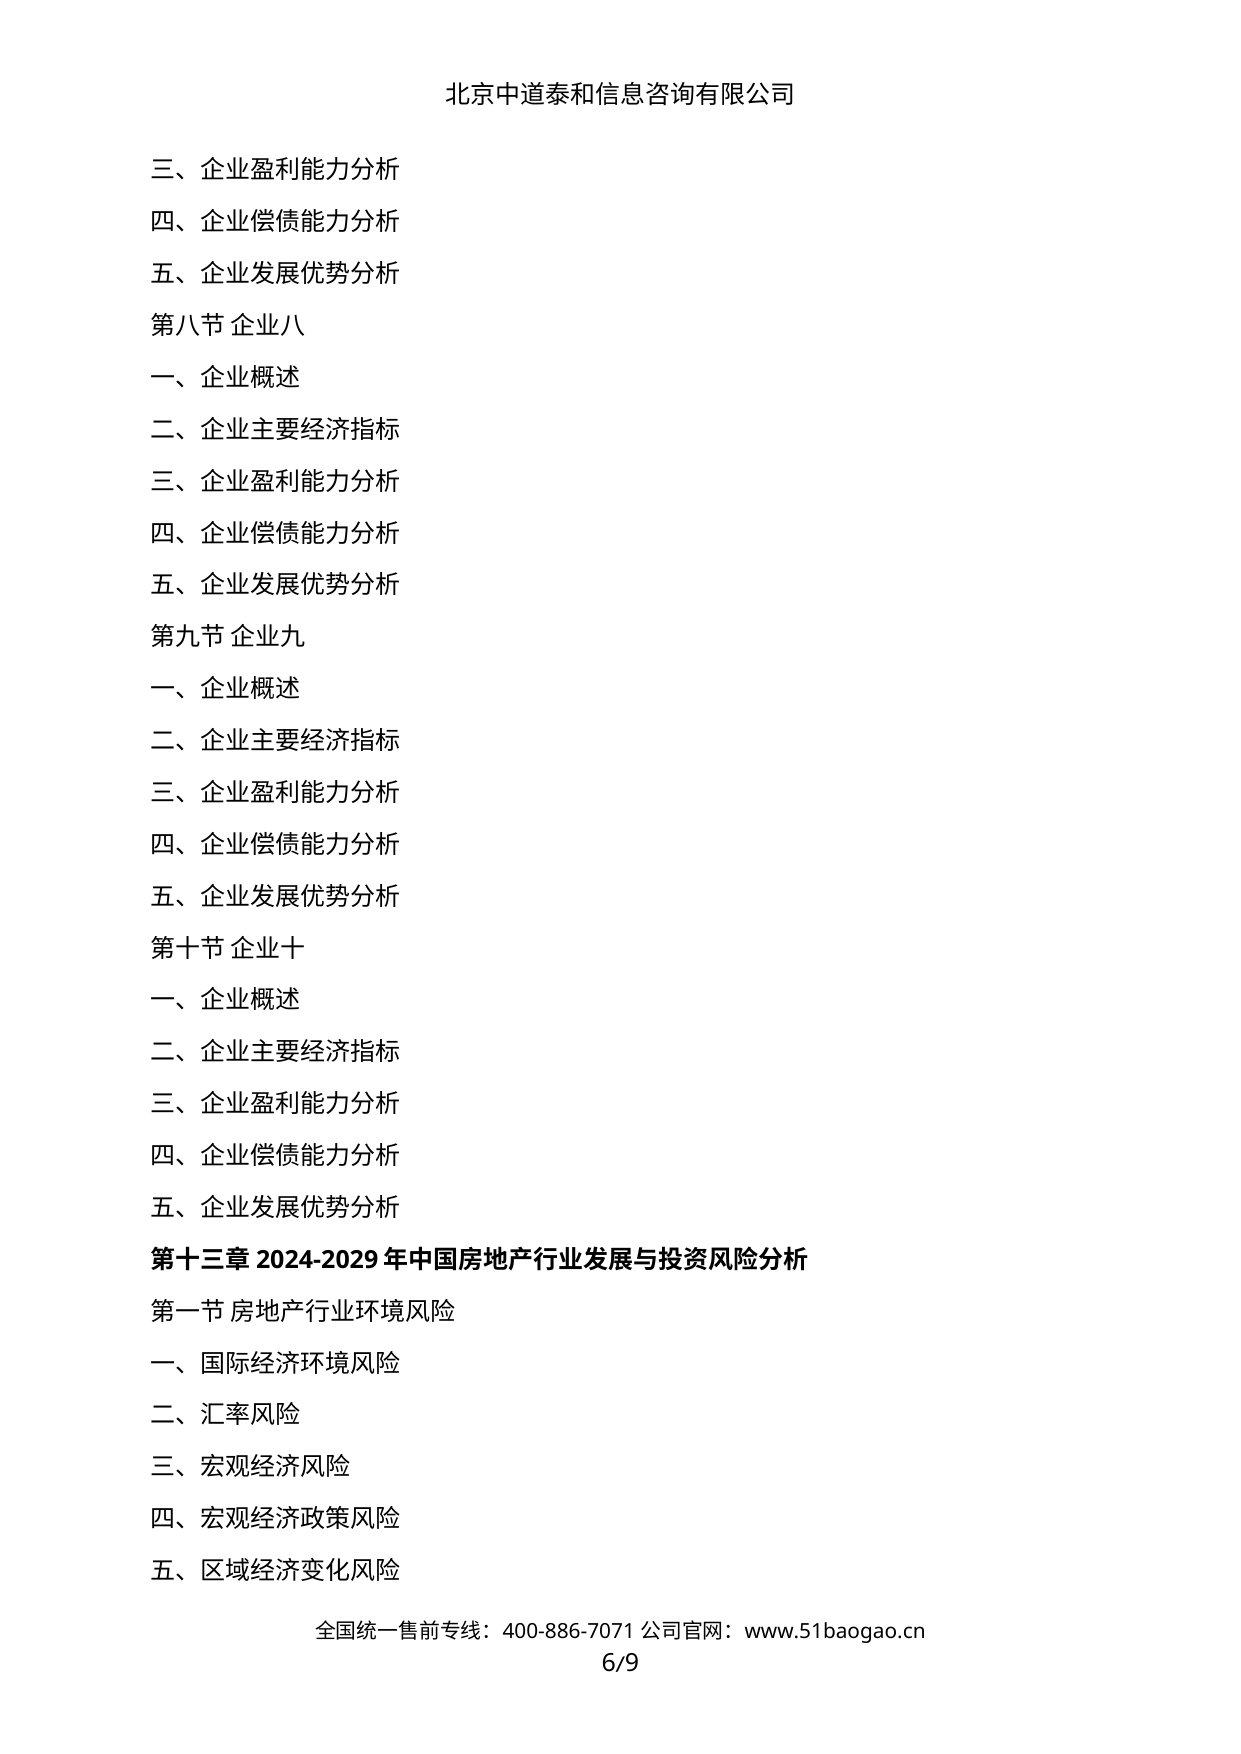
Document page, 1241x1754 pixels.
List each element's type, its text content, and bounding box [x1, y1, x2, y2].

text 四、企业偿债能力分析 [150, 824, 1090, 861]
text 一、企业概述 [150, 669, 1090, 705]
text 一、企业概述 [150, 980, 1090, 1016]
text 三、企业盈利能力分析 [150, 461, 1090, 497]
text 三、企业盈利能力分析 [150, 772, 1090, 809]
text 第九节 企业九 [150, 617, 1090, 653]
text 第十三章 2024-2029年中国房地产行业发展与投资风险分析 [150, 1239, 1090, 1276]
text 二、汇率风险 [150, 1395, 1090, 1431]
text 二、企业主要经济指标 [150, 721, 1090, 757]
text 四、企业偿债能力分析 [150, 513, 1090, 549]
text 五、企业发展优势分析 [150, 254, 1090, 290]
text 四、宏观经济政策风险 [150, 1499, 1090, 1535]
text 二、企业主要经济指标 [150, 409, 1090, 446]
text 四、企业偿债能力分析 [150, 202, 1090, 238]
text 第十节 企业十 [150, 928, 1090, 964]
text 五、企业发展优势分析 [150, 876, 1090, 912]
text 二、企业主要经济指标 [150, 1032, 1090, 1068]
text 五、企业发展优势分析 [150, 1187, 1090, 1224]
text 一、国际经济环境风险 [150, 1343, 1090, 1379]
text 五、企业发展优势分析 [150, 565, 1090, 601]
text 第八节 企业八 [150, 306, 1090, 342]
text 三、宏观经济风险 [150, 1447, 1090, 1483]
text 四、企业偿债能力分析 [150, 1136, 1090, 1172]
text 第一节 房地产行业环境风险 [150, 1291, 1090, 1327]
text 五、区域经济变化风险 [150, 1551, 1090, 1587]
text 一、企业概述 [150, 357, 1090, 394]
text 三、企业盈利能力分析 [150, 1084, 1090, 1120]
text 三、企业盈利能力分析 [150, 150, 1090, 186]
